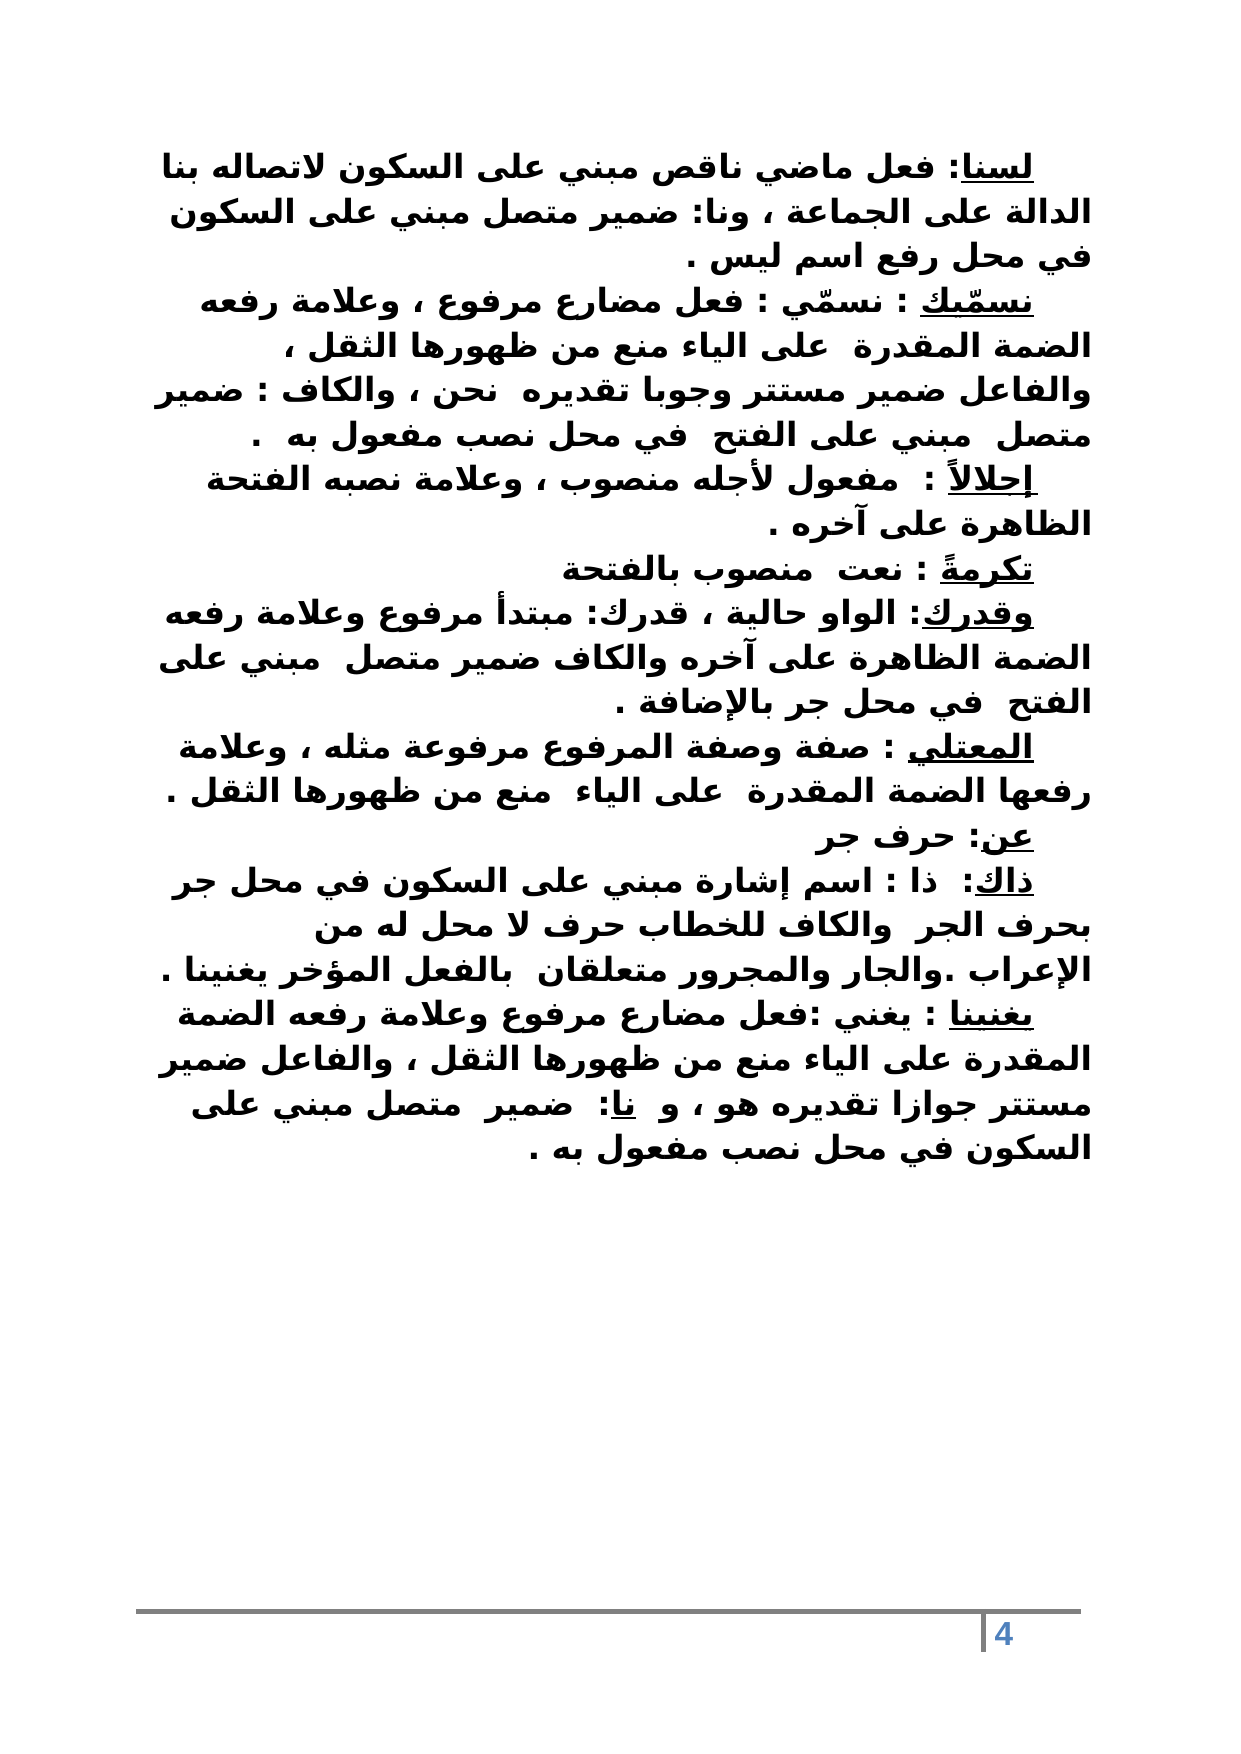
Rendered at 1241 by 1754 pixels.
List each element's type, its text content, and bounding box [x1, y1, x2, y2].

list عن: حرف جر [148, 816, 1093, 855]
list يغنينا : يغني :فعل مضارع مرفوع وعلامة رفعه الضمة المقدرة على الياء منع من ظهورها الثقل ، والفاعل ضمير مستتر جوازا تقديره هو ، و نا: ضمير متصل مبني على السكون في محل نصب مفعول به . [148, 995, 1093, 1167]
list وقدرك: الواو حالية ، قدرك: مبتدأ مرفوع وعلامة رفعه الضمة الظاهرة على آخره والكاف ضمير متصل مبني على الفتح في محل جر بالإضافة . [148, 593, 1093, 722]
list المعتلي : صفة وصفة المرفوع مرفوعة مثله ، وعلامة رفعها الضمة المقدرة على الياء منع من ظهورها الثقل . [148, 727, 1093, 811]
list إجلالاً : مفعول لأجله منصوب ، وعلامة نصبه الفتحة الظاهرة على آخره . [148, 460, 1093, 543]
list تكرمةً : نعت منصوب بالفتحة [148, 549, 1093, 588]
list نسمّيك : نسمّي : فعل مضارع مرفوع ، وعلامة رفعه الضمة المقدرة على الياء منع من ظهورها الثقل ، والفاعل ضمير مستتر وجوبا تقديره نحن ، والكاف : ضمير متصل مبني على الفتح في محل نصب مفعول به . [148, 281, 1093, 454]
list ذاك: ذا : اسم إشارة مبني على السكون في محل جر بحرف الجر والكاف للخطاب حرف لا محل له من الإعراب .والجار والمجرور متعلقان بالفعل المؤخر يغنينا . [148, 861, 1093, 989]
list لسنا: فعل ماضي ناقص مبني على السكون لاتصاله بنا الدالة على الجماعة ، ونا: ضمير متصل مبني على السكون في محل رفع اسم ليس . [148, 148, 1093, 276]
